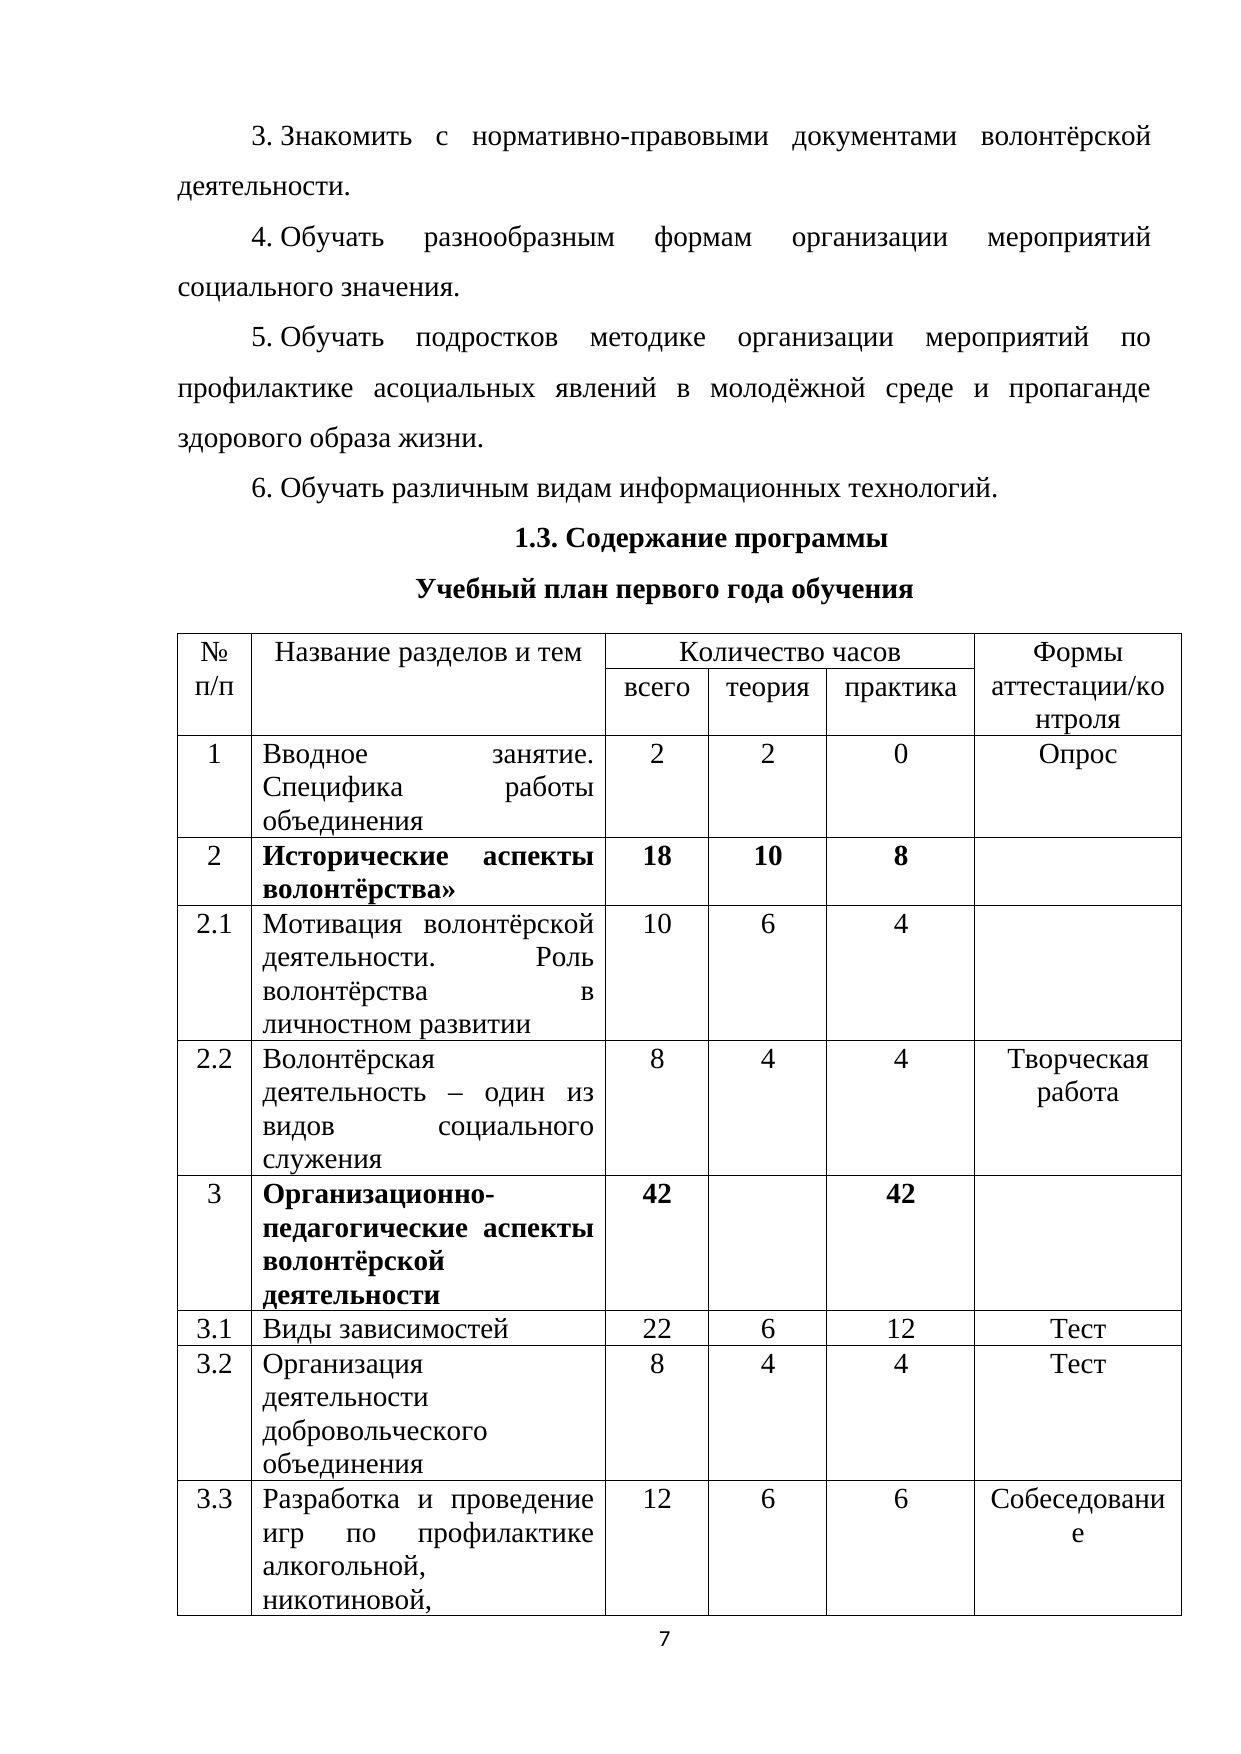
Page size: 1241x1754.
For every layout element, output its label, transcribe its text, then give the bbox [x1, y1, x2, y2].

table_cell 2 [709, 736, 826, 837]
text 5. Обучать подростков методике организации мероприятий по профилактике асоциальных явлений в молодёжной среде и пропаганде здорового образа жизни. [177, 319, 1152, 453]
table_cell 4 [827, 1346, 974, 1480]
table_cell [709, 1176, 826, 1310]
table_cell 4 [709, 1041, 826, 1175]
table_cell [252, 1481, 605, 1615]
table_cell 3.3 [178, 1481, 251, 1615]
table_cell 18 [606, 838, 708, 905]
table_cell [975, 1176, 1181, 1310]
table_cell 42 [606, 1176, 708, 1310]
table_cell 12 [606, 1481, 708, 1615]
table_cell 3.1 [178, 1311, 251, 1345]
table_cell 2.1 [178, 906, 251, 1040]
table_cell Исторические аспекты волонтёрства» [252, 838, 605, 905]
table_cell 8 [827, 838, 974, 905]
table_cell 3.2 [178, 1346, 251, 1480]
table_cell Виды зависимостей [252, 1311, 605, 1345]
table_cell 0 [827, 736, 974, 837]
text 6. Обучать различным видам информационных технологий. [177, 470, 1152, 504]
table_cell практика [827, 669, 974, 735]
table_cell 8 [606, 1346, 708, 1480]
table_cell 3 [178, 1176, 251, 1310]
table_cell 12 [827, 1311, 974, 1345]
subtitle 1.3. Содержание программы [177, 521, 1152, 554]
table_cell 6 [709, 1311, 826, 1345]
table_header Название разделов и тем [252, 634, 605, 735]
table_cell Опрос [975, 736, 1181, 837]
table_cell 8 [606, 1041, 708, 1175]
table_cell 42 [827, 1176, 974, 1310]
table_header № п/п [178, 634, 251, 735]
table_cell Тест [975, 1311, 1181, 1345]
table_cell теория [709, 669, 826, 735]
table_cell 2.2 [178, 1041, 251, 1175]
table_cell 22 [606, 1311, 708, 1345]
table_cell Собеседование [975, 1481, 1181, 1615]
text Учебный план первого года обучения [177, 571, 1152, 604]
table_cell всего [606, 669, 708, 735]
table_header Количество часов [606, 634, 974, 668]
table_cell 10 [709, 838, 826, 905]
text 4. Обучать разнообразным формам организации мероприятий социального значения. [177, 219, 1152, 303]
table_cell 2 [178, 838, 251, 905]
table_cell 6 [709, 906, 826, 1040]
table_header Формы аттестации/контроля [975, 634, 1181, 735]
table_cell [975, 838, 1181, 905]
table_cell 6 [827, 1481, 974, 1615]
table_cell Тест [975, 1346, 1181, 1480]
table_cell Волонтёрская деятельность – один из видов социального служения [252, 1041, 605, 1175]
table_cell Организация деятельности добровольческого объединения [252, 1346, 605, 1480]
text 3. Знакомить с нормативно-правовыми документами волонтёрской деятельности. [177, 118, 1152, 202]
table_cell 4 [709, 1346, 826, 1480]
table_cell 1 [178, 736, 251, 837]
table_cell 4 [827, 906, 974, 1040]
table_cell [975, 906, 1181, 1040]
table_cell Вводное занятие. Специфика работы объединения [252, 736, 605, 837]
table_cell 4 [827, 1041, 974, 1175]
table_cell 6 [709, 1481, 826, 1615]
table_cell Организационно-педагогические аспекты волонтёрской деятельности [252, 1176, 605, 1310]
table_cell Творческая работа [975, 1041, 1181, 1175]
table_cell Мотивация волонтёрской деятельности. Роль волонтёрства в личностном развитии [252, 906, 605, 1040]
table_cell 10 [606, 906, 708, 1040]
table_cell 2 [606, 736, 708, 837]
